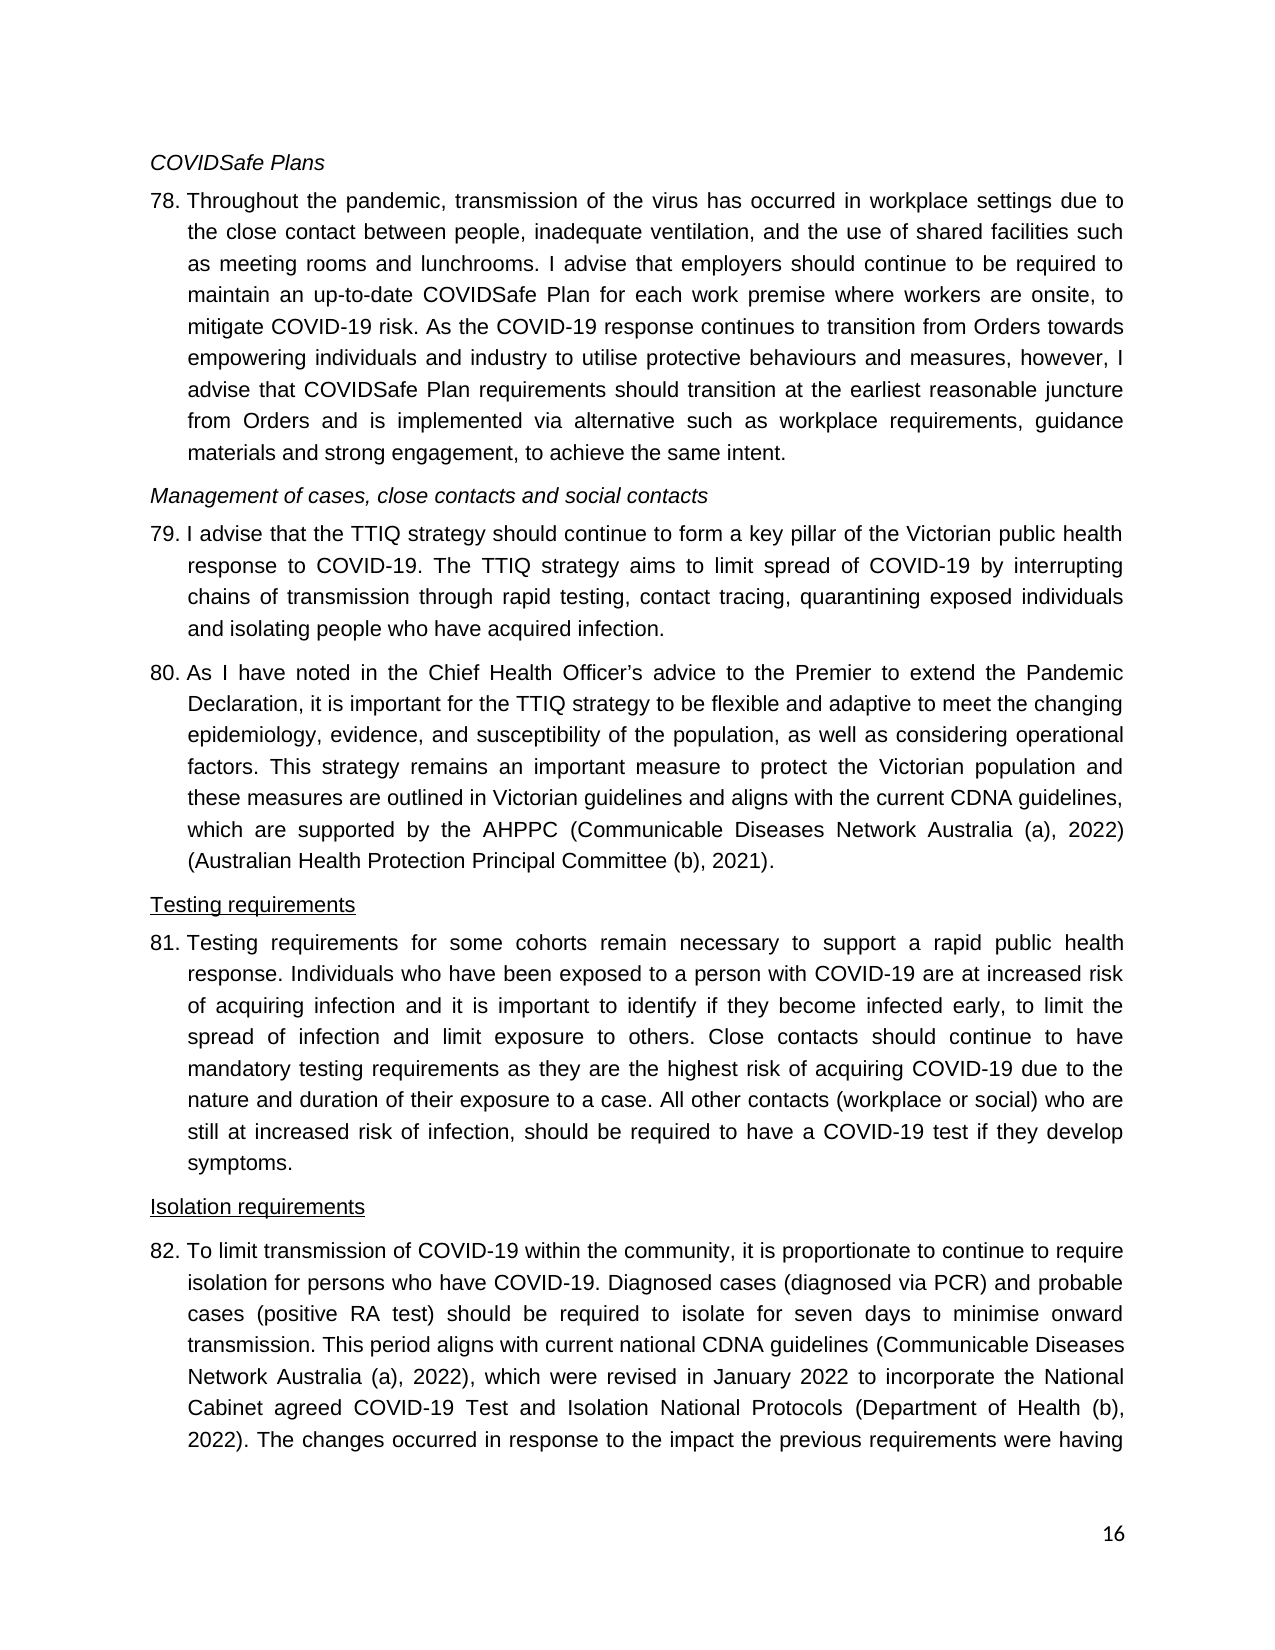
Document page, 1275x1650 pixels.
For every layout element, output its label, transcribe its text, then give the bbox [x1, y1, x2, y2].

list Testing requirements for some cohorts remain necessary to support a rapid public health response. Individuals who have been exposed to a person with COVID-19 are at increased risk of acquiring infection and it is important to identify if they become infected early, to limit the spread of infection and limit exposure to others. Close contacts should continue to have mandatory testing requirements as they are the highest risk of acquiring COVID-19 due to the nature and duration of their exposure to a case. All other contacts (workplace or social) who are still at increased risk of infection, should be required to have a COVID-19 test if they develop symptoms. [150, 930, 1125, 1175]
list Throughout the pandemic, transmission of the virus has occurred in workplace settings due to the close contact between people, inadequate ventilation, and the use of shared facilities such as meeting rooms and lunchrooms. I advise that employers should continue to be required to maintain an up-to-date COVIDSafe Plan for each work premise where workers are onsite, to mitigate COVID-19 risk. As the COVID-19 response continues to transition from Orders towards empowering individuals and industry to utilise protective behaviours and measures, however, I advise that COVIDSafe Plan requirements should transition at the earliest reasonable juncture from Orders and is implemented via alternative such as workplace requirements, guidance materials and strong engagement, to achieve the same intent. [150, 188, 1125, 464]
list As I have noted in the Chief Health Officer’s advice to the Premier to extend the Pandemic Declaration, it is important for the TTIQ strategy to be flexible and adaptive to meet the changing epidemiology, evidence, and susceptibility of the population, as well as considering operational factors. This strategy remains an important measure to protect the Victorian population and these measures are outlined in Victorian guidelines and aligns with the current CDNA guidelines, which are supported by the AHPPC . [150, 659, 1125, 873]
subtitle COVIDSafe Plans [150, 150, 1125, 175]
subtitle Management of cases, close contacts and social contacts [150, 483, 1125, 508]
text Isolation requirements [150, 1194, 1125, 1219]
list I advise that the TTIQ strategy should continue to form a key pillar of the Victorian public health response to COVID-19. The TTIQ strategy aims to limit spread of COVID-19 by interrupting chains of transmission through rapid testing, contact tracing, quarantining exposed individuals and isolating people who have acquired infection. [150, 521, 1125, 641]
subtitle Testing requirements [150, 892, 1125, 917]
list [150, 1238, 1125, 1452]
